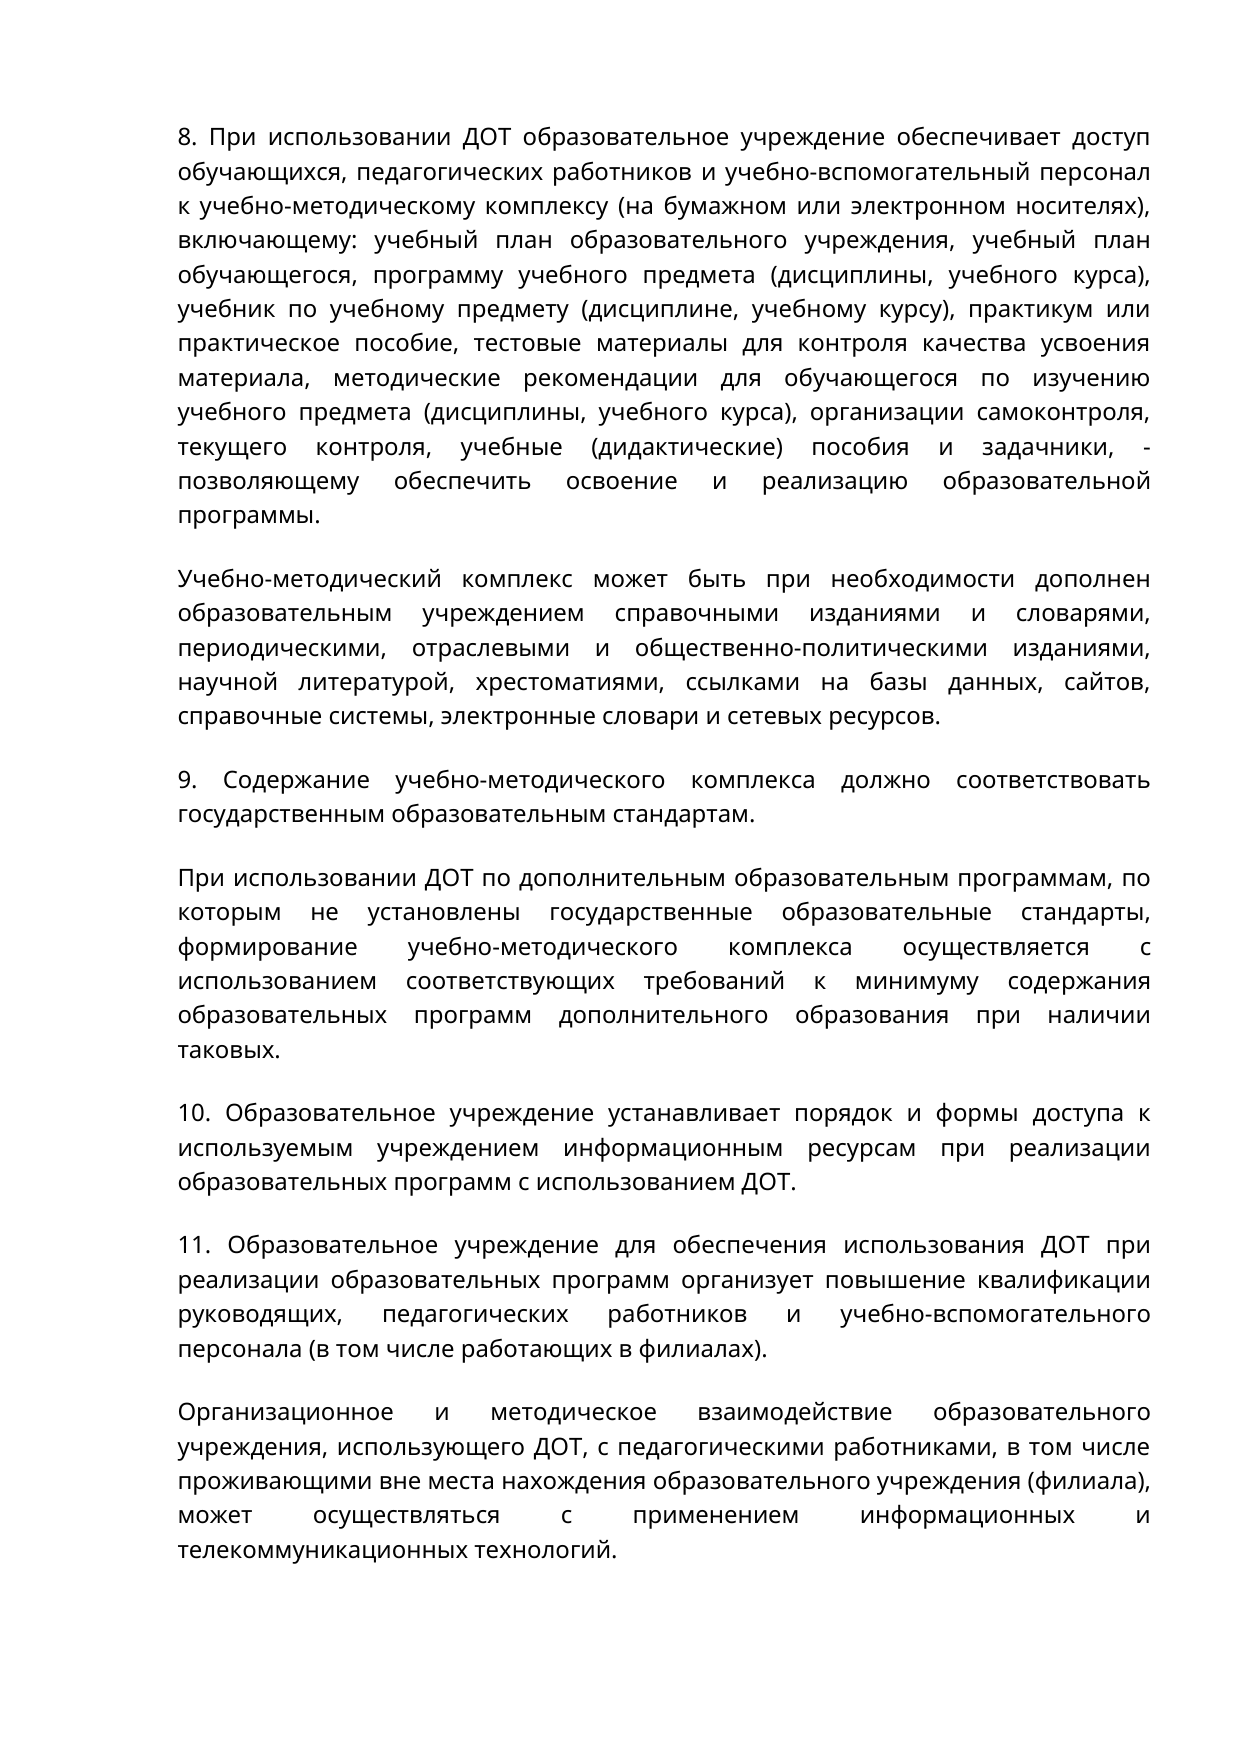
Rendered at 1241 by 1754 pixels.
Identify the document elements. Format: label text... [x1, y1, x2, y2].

text 11. Образовательное учреждение для обеспечения использования ДОТ при реализации образовательных программ организует повышение квалификации руководящих, педагогических работников и учебно-вспомогательного персонала (в том числе работающих в филиалах). [177, 1226, 1152, 1364]
text Учебно-методический комплекс может быть при необходимости дополнен образовательным учреждением справочными изданиями и словарями, периодическими, отраслевыми и общественно-политическими изданиями, научной литературой, хрестоматиями, ссылками на базы данных, сайтов, справочные системы, электронные словари и сетевых ресурсов. [177, 560, 1152, 732]
text Организационное и методическое взаимодействие образовательного учреждения, использующего ДОТ, с педагогическими работниками, в том числе проживающими вне места нахождения образовательного учреждения (филиала), может осуществляться с применением информационных и телекоммуникационных технологий. [177, 1393, 1152, 1565]
text 10. Образовательное учреждение устанавливает порядок и формы доступа к используемым учреждением информационным ресурсам при реализации образовательных программ с использованием ДОТ. [177, 1094, 1152, 1197]
text 9. Содержание учебно-методического комплекса должно соответствовать государственным образовательным стандартам. [177, 761, 1152, 829]
text 8. При использовании ДОТ образовательное учреждение обеспечивает доступ обучающихся, педагогических работников и учебно-вспомогательный персонал к учебно-методическому комплексу (на бумажном или электронном носителях), включающему: учебный план образовательного учреждения, учебный план обучающегося, программу учебного предмета (дисциплины, учебного курса), учебник по учебному предмету (дисциплине, учебному курсу), практикум или практическое пособие, тестовые материалы для контроля качества усвоения материала, методические рекомендации для обучающегося по изучению учебного предмета (дисциплины, учебного курса), организации самоконтроля, текущего контроля, учебные (дидактические) пособия и задачники, - позволяющему обеспечить освоение и реализацию образовательной программы. [177, 118, 1152, 531]
text При использовании ДОТ по дополнительным образовательным программам, по которым не установлены государственные образовательные стандарты, формирование учебно-методического комплекса осуществляется с использованием соответствующих требований к минимуму содержания образовательных программ дополнительного образования при наличии таковых. [177, 859, 1152, 1065]
